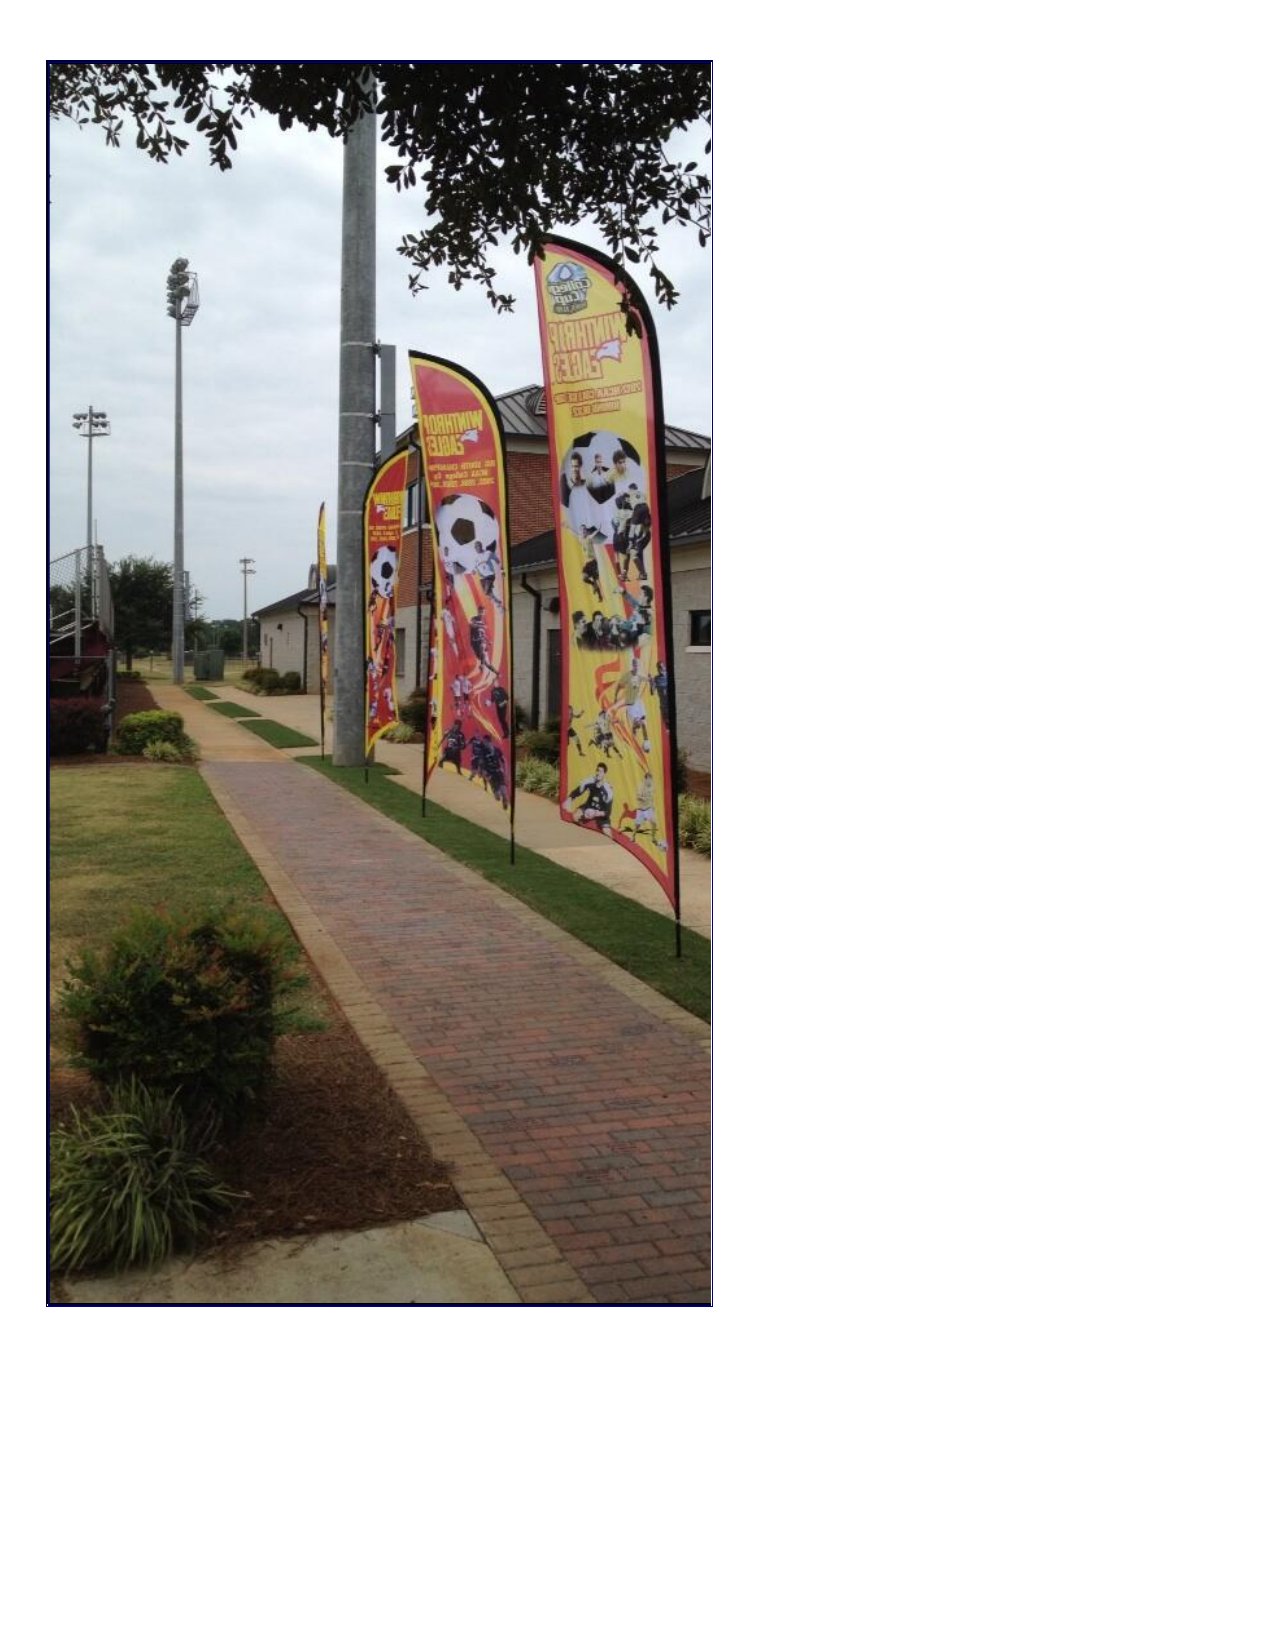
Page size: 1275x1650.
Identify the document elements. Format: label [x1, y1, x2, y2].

picture [49, 64, 711, 1303]
